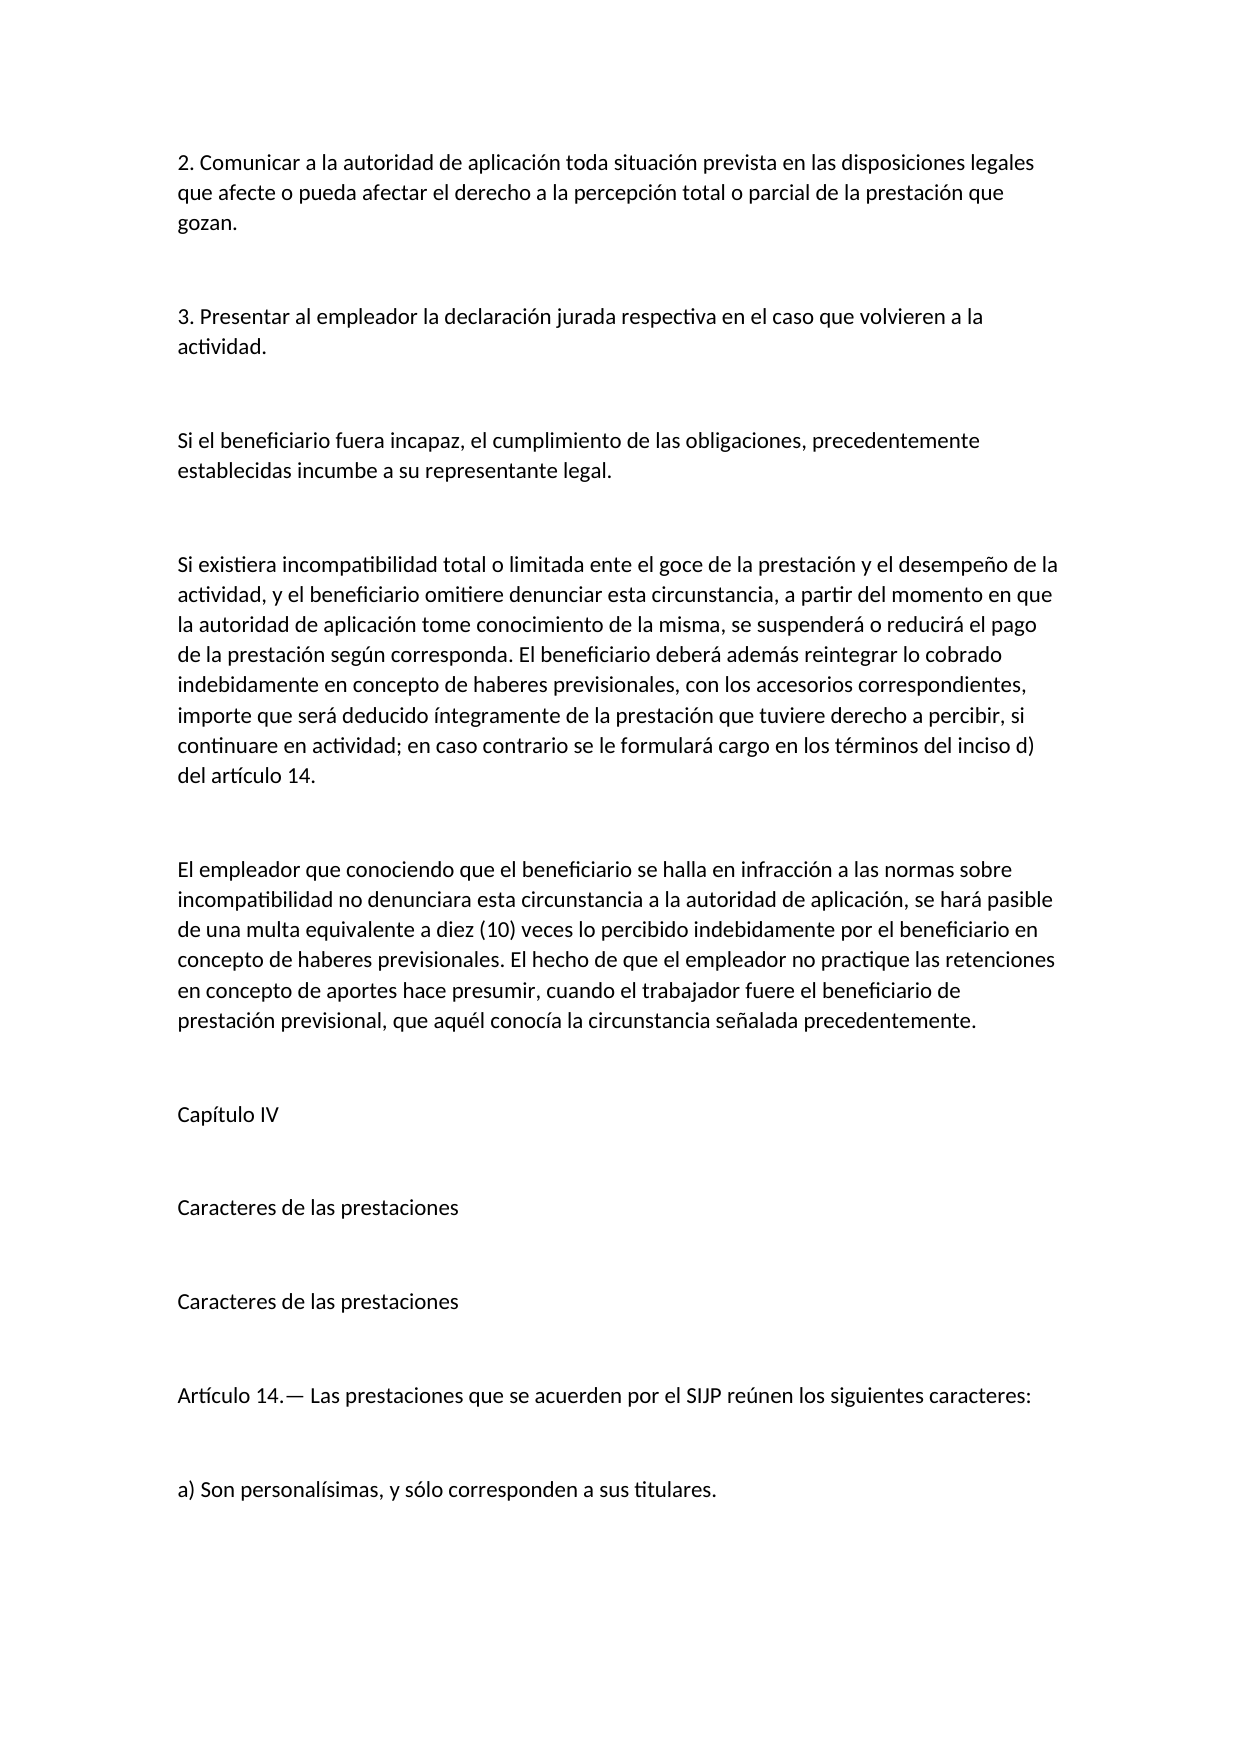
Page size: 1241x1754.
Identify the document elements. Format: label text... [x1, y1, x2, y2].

text Capítulo IV [177, 1100, 1063, 1128]
text Artículo 14.— Las prestaciones que se acuerden por el SIJP reúnen los siguientes caracteres: [177, 1381, 1063, 1409]
text El empleador que conociendo que el beneficiario se halla en infracción a las normas sobre incompatibilidad no denunciara esta circunstancia a la autoridad de aplicación, se hará pasible de una multa equivalente a diez (10) veces lo percibido indebidamente por el beneficiario en concepto de haberes previsionales. El hecho de que el empleador no practique las retenciones en concepto de aportes hace presumir, cuando el trabajador fuere el beneficiario de prestación previsional, que aquél conocía la circunstancia señalada precedentemente. [177, 855, 1063, 1034]
text Caracteres de las prestaciones [177, 1287, 1063, 1315]
text 2. Comunicar a la autoridad de aplicación toda situación prevista en las disposiciones legales que afecte o pueda afectar el derecho a la percepción total o parcial de la prestación que gozan. [177, 148, 1063, 236]
text a) Son personalísimas, y sólo corresponden a sus titulares. [177, 1475, 1063, 1503]
text 3. Presentar al empleador la declaración jurada respectiva en el caso que volvieren a la actividad. [177, 302, 1063, 360]
text Si existiera incompatibilidad total o limitada ente el goce de la prestación y el desempeño de la actividad, y el beneficiario omitiere denunciar esta circunstancia, a partir del momento en que la autoridad de aplicación tome conocimiento de la misma, se suspenderá o reducirá el pago de la prestación según corresponda. El beneficiario deberá además reintegrar lo cobrado indebidamente en concepto de haberes previsionales, con los accesorios correspondientes, importe que será deducido íntegramente de la prestación que tuviere derecho a percibir, si continuare en actividad; en caso contrario se le formulará cargo en los términos del inciso d) del artículo 14. [177, 550, 1063, 789]
text Caracteres de las prestaciones [177, 1193, 1063, 1221]
text Si el beneficiario fuera incapaz, el cumplimiento de las obligaciones, precedentemente establecidas incumbe a su representante legal. [177, 426, 1063, 484]
